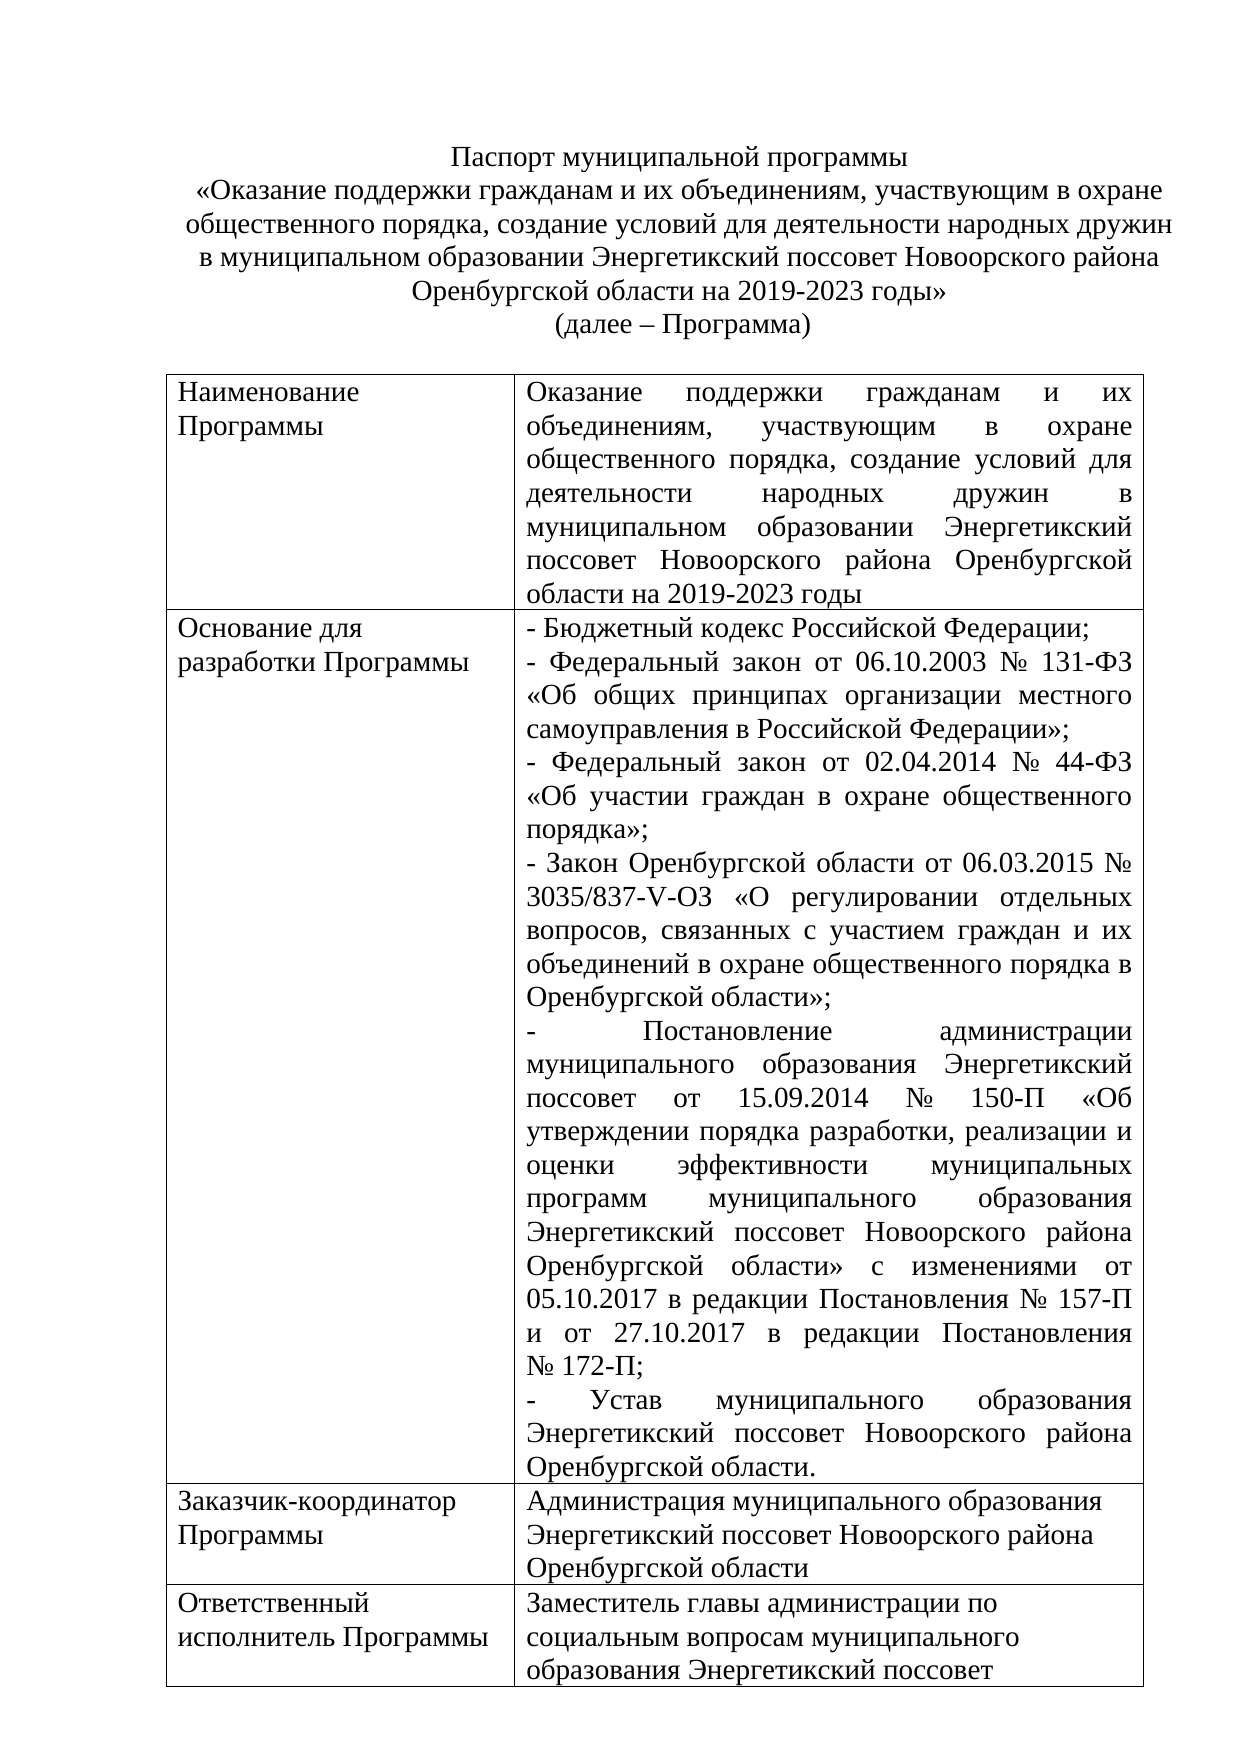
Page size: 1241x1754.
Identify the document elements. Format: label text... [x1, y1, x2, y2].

table_header Наименование Программы [167, 375, 514, 609]
text «Оказание поддержки гражданам и их объединениям, участвующим в охране общественного порядка, создание условий для деятельности народных дружин в муниципальном образовании Энергетикский поссовет Новоорского района Оренбургской области на 2019-2023 годы» [177, 172, 1181, 306]
text (далее – Программа) [177, 306, 1181, 340]
table_cell Основание для разработки Программы [167, 610, 514, 1482]
table_cell Заказчик-координатор Программы [167, 1484, 514, 1584]
table_cell Администрация муниципального образования Энергетикский поссовет Новоорского района Оренбургской области [515, 1484, 1143, 1584]
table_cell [515, 1585, 1143, 1686]
text Паспорт муниципальной программы [177, 139, 1181, 172]
table_cell - Бюджетный кодекс Российской Федерации; - Федеральный закон от 06.10.2003 № 131-ФЗ «Об общих принципах организации местного самоуправления в Российской Федерации»; - Федеральный закон от 02.04.2014 № 44-ФЗ «Об участии граждан в охране общественного порядка»; - Закон Оренбургской области от 06.03.2015 № 3035/837-V-ОЗ «О регулировании отдельных вопросов, связанных с участием граждан и их объединений в охране общественного порядка в Оренбургской области»; - Постановление администрации муниципального образования Энергетикский поссовет от 15.09.2014 № 150-П «Об утверждении порядка разработки, реализации и оценки эффективности муниципальных программ муниципального образования Энергетикский поссовет Новоорского района Оренбургской области» с изменениями от 05.10.2017 в редакции Постановления № 157-П и от 27.10.2017 в редакции Постановления № 172-П; - Устав муниципального образования Энергетикский поссовет Новоорского района Оренбургской области. [515, 610, 1143, 1482]
table_header Оказание поддержки гражданам и их объединениям, участвующим в охране общественного порядка, создание условий для деятельности народных дружин в муниципальном образовании Энергетикский поссовет Новоорского района Оренбургской области на 2019-2023 годы [515, 375, 1143, 609]
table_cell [167, 1585, 514, 1686]
